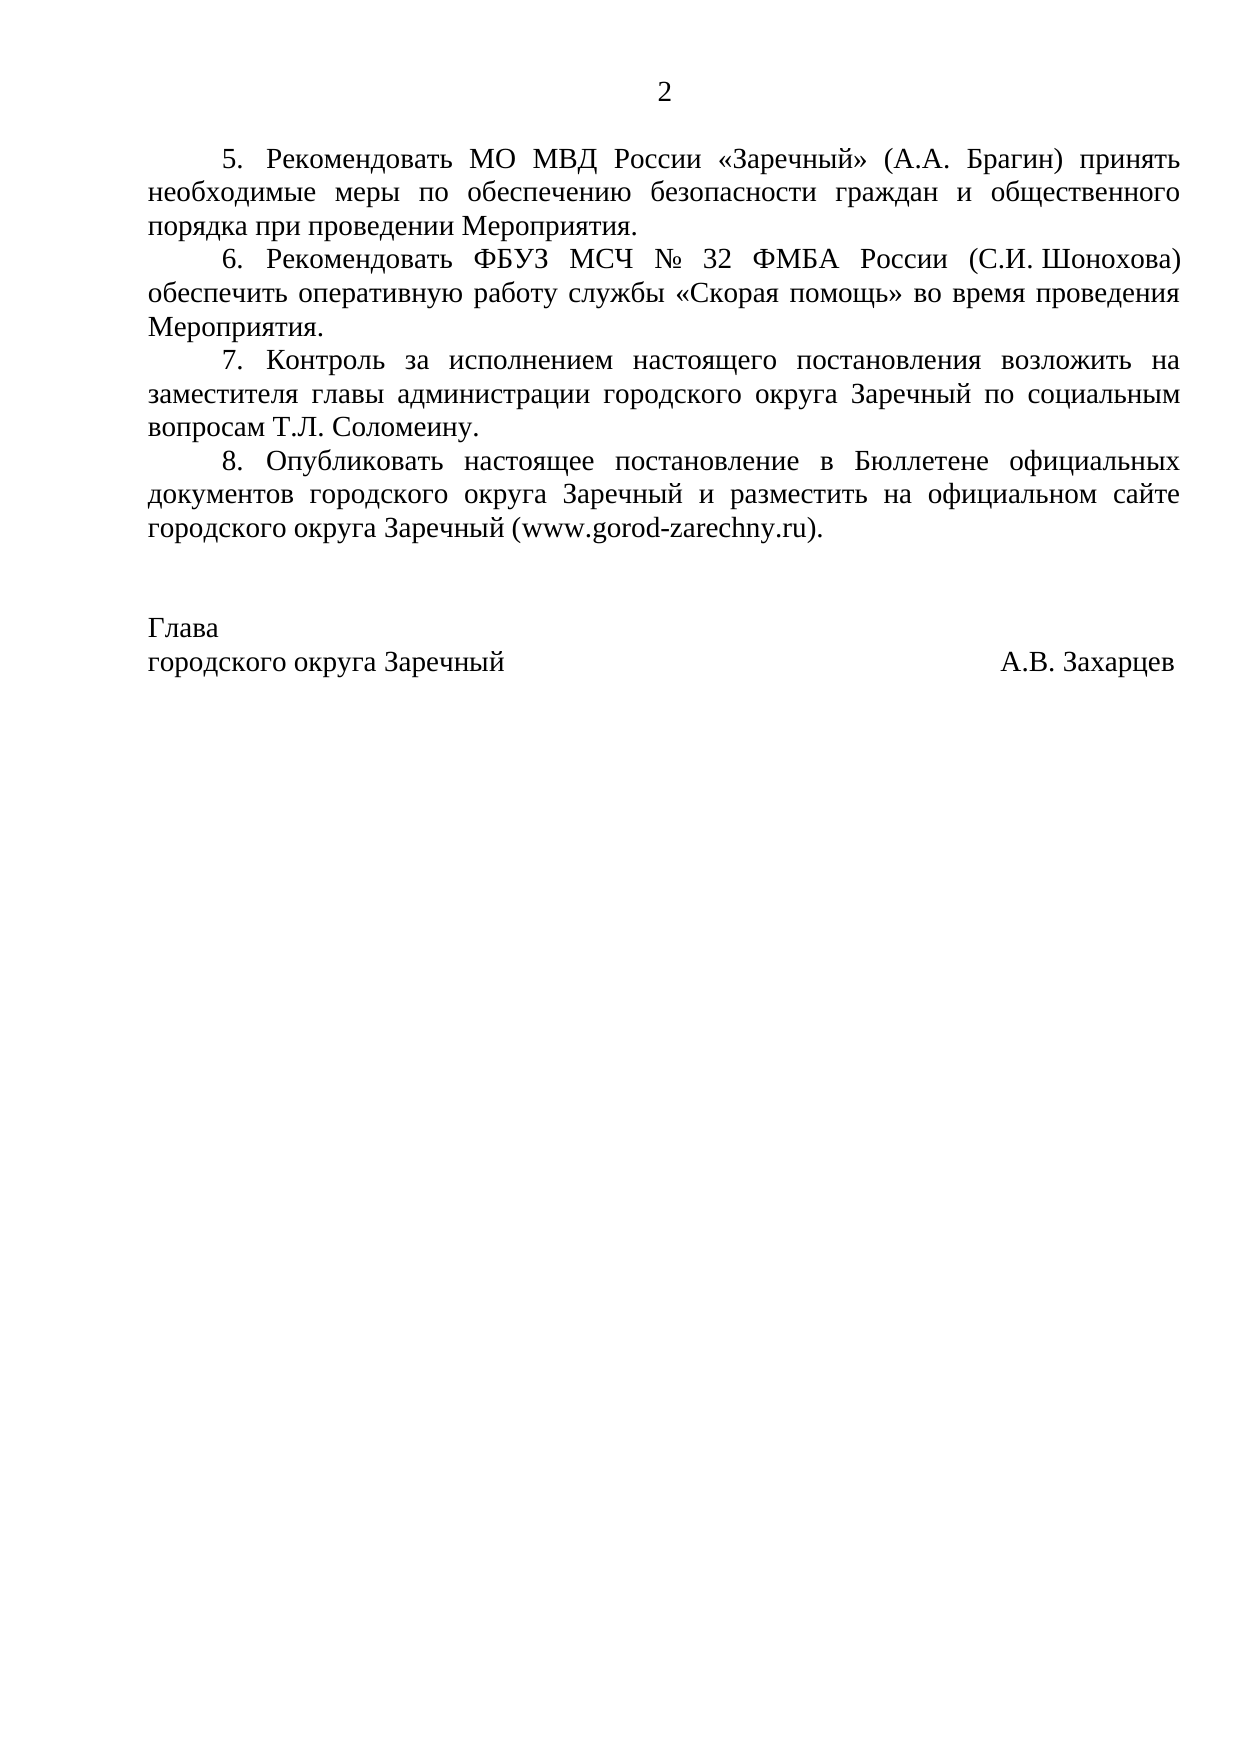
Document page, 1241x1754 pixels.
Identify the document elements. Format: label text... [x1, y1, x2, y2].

list Опубликовать настоящее постановление в Бюллетене официальных документов городского округа Заречный и разместить на официальном сайте городского округа Заречный (www.gorod-zarechny.ru). [148, 443, 1181, 543]
list Контроль за исполнением настоящего постановления возложить на заместителя главы администрации городского округа Заречный по социальным вопросам Т.Л. Соломеину. [148, 342, 1181, 443]
text Глава [148, 611, 1181, 644]
list Рекомендовать МО МВД России «Заречный» (А.А. Брагин) принять необходимые меры по обеспечению безопасности граждан и общественного порядка при проведении Мероприятия. [148, 141, 1181, 242]
list Рекомендовать ФБУЗ МСЧ № 32 ФМБА России (С.И. Шонохова) обеспечить оперативную работу службы «Скорая помощь» во время проведения Мероприятия. [148, 242, 1181, 342]
text городского округа Заречный А.В. Захарцев [148, 644, 1181, 678]
